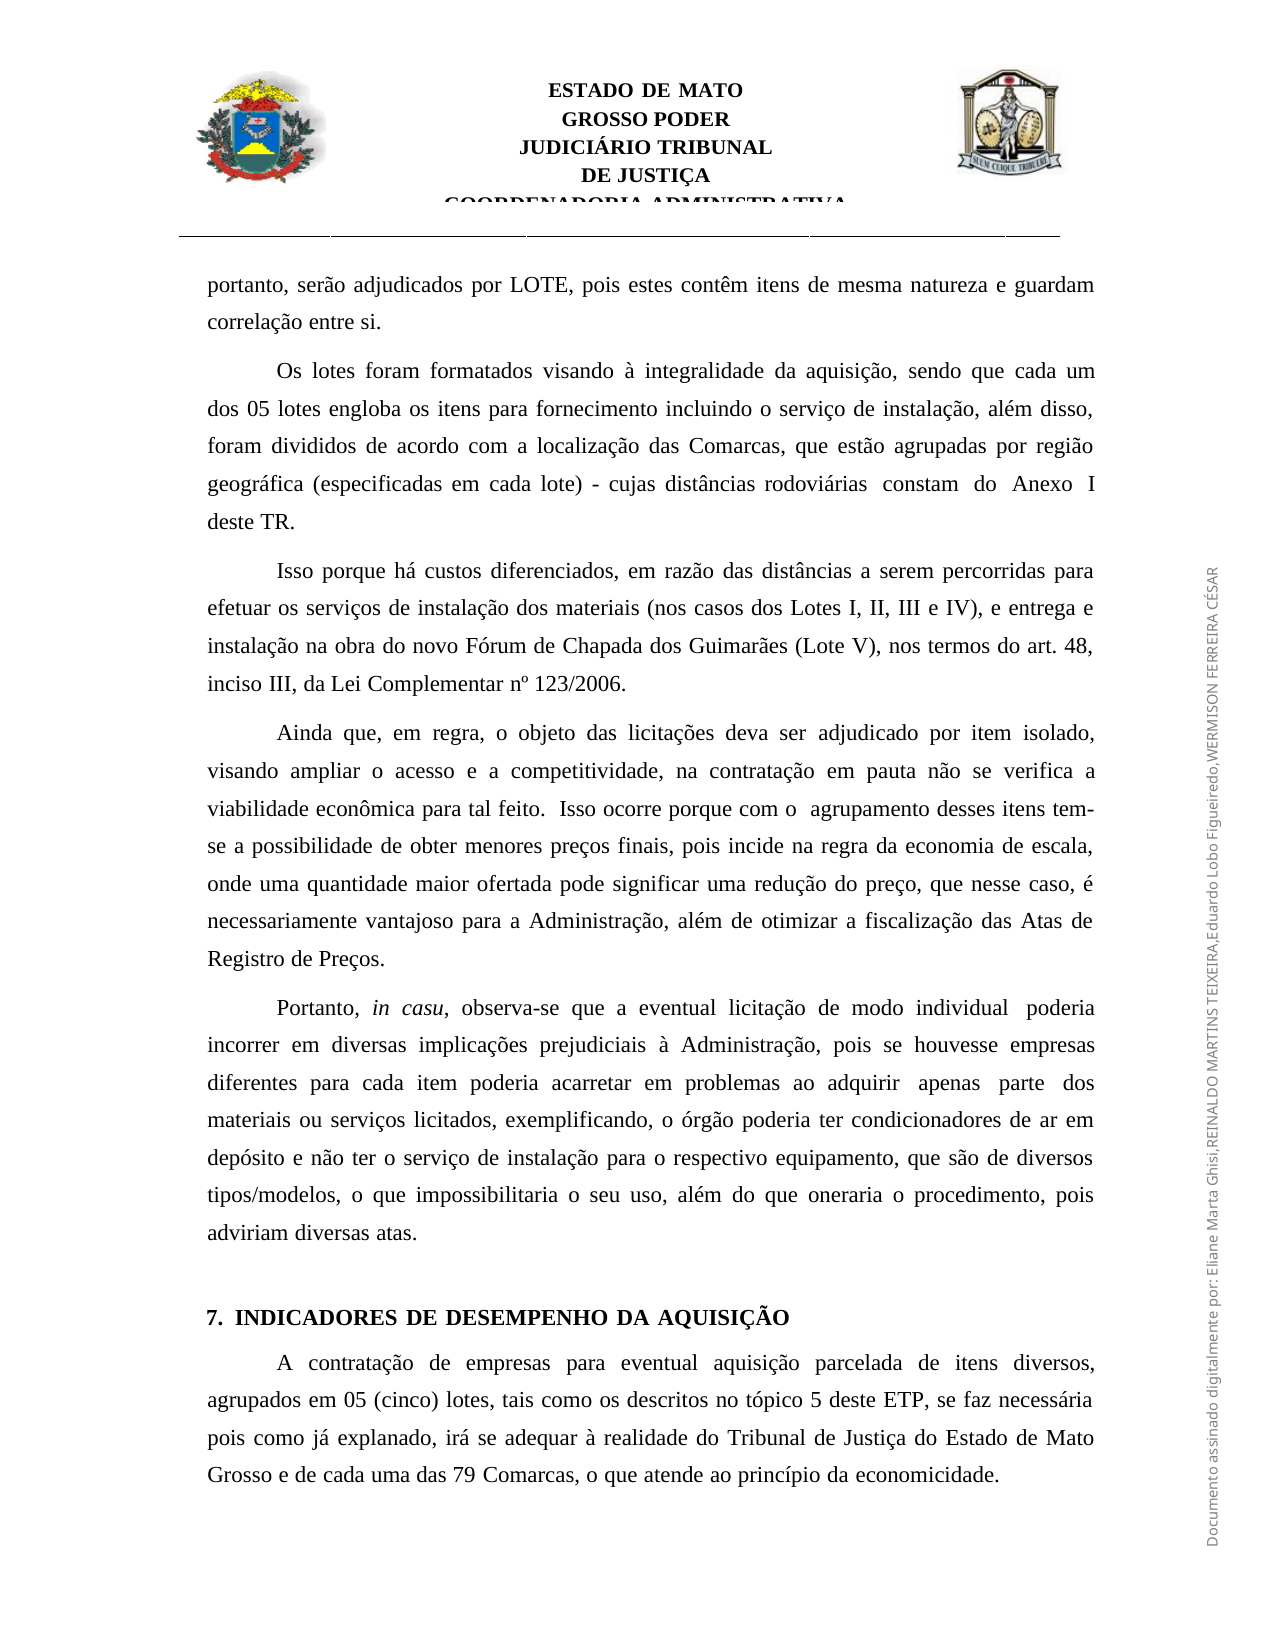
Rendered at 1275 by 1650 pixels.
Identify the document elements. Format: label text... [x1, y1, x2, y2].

text Portanto, in casu, observa-se que a eventual licitação de modo individual poderia incorrer em diversas implicações prejudiciais à Administração, pois se houvesse empresas diferentes para cada item poderia acarretar em problemas ao adquirir apenas parte dos materiais ou serviços licitados, exemplificando, o órgão poderia ter condicionadores de ar em depósito e não ter o serviço de instalação para o respectivo equipamento, que são de diversos tipos/modelos, o que impossibilitaria o seu uso, além do que oneraria o procedimento, pois adviriam diversas atas. [207, 993, 1095, 1246]
picture [195, 71, 327, 185]
text Isso porque há custos diferenciados, em razão das distâncias a serem percorridas para efetuar os serviços de instalação dos materiais (nos casos dos Lotes I, II, III e IV), e entrega e instalação na obra do novo Fórum de Chapada dos Guimarães (Lote V), nos termos do art. 48, inciso III, da Lei Complementar nº 123/2006. [207, 557, 1096, 696]
picture [948, 65, 1068, 180]
text A contratação de empresas para eventual aquisição parcelada de itens diversos, agrupados em 05 (cinco) lotes, tais como os descritos no tópico 5 deste ETP, se faz necessária pois como já explanado, irá se adequar à realidade do Tribunal de Justiça do Estado de Mato Grosso e de cada uma das 79 Comarcas, o que atende ao princípio da economicidade. [207, 1349, 1095, 1488]
text Ainda que, em regra, o objeto das licitações deva ser adjudicado por item isolado, visando ampliar o acesso e a competitividade, na contratação em pauta não se verifica a viabilidade econômica para tal feito. Isso ocorre porque com o agrupamento desses itens tem- se a possibilidade de obter menores preços finais, pois incide na regra da economia de escala, onde uma quantidade maior ofertada pode significar uma redução do preço, que nesse caso, é necessariamente vantajoso para a Administração, além de otimizar a fiscalização das Atas de Registro de Preços. [207, 719, 1095, 971]
text Os lotes foram formatados visando à integralidade da aquisição, sendo que cada um dos 05 lotes engloba os itens para fornecimento incluindo o serviço de instalação, além disso, foram divididos de acordo com a localização das Comarcas, que estão agrupadas por região geográfica (especificadas em cada lote) - cujas distâncias rodoviárias constam do Anexo I deste TR. [207, 357, 1095, 534]
subtitle INDICADORES DE DESEMPENHO DA AQUISIÇÃO [206, 1304, 1177, 1330]
text portanto, serão adjudicados por LOTE, pois estes contêm itens de mesma natureza e guardam correlação entre si. [207, 271, 1095, 334]
